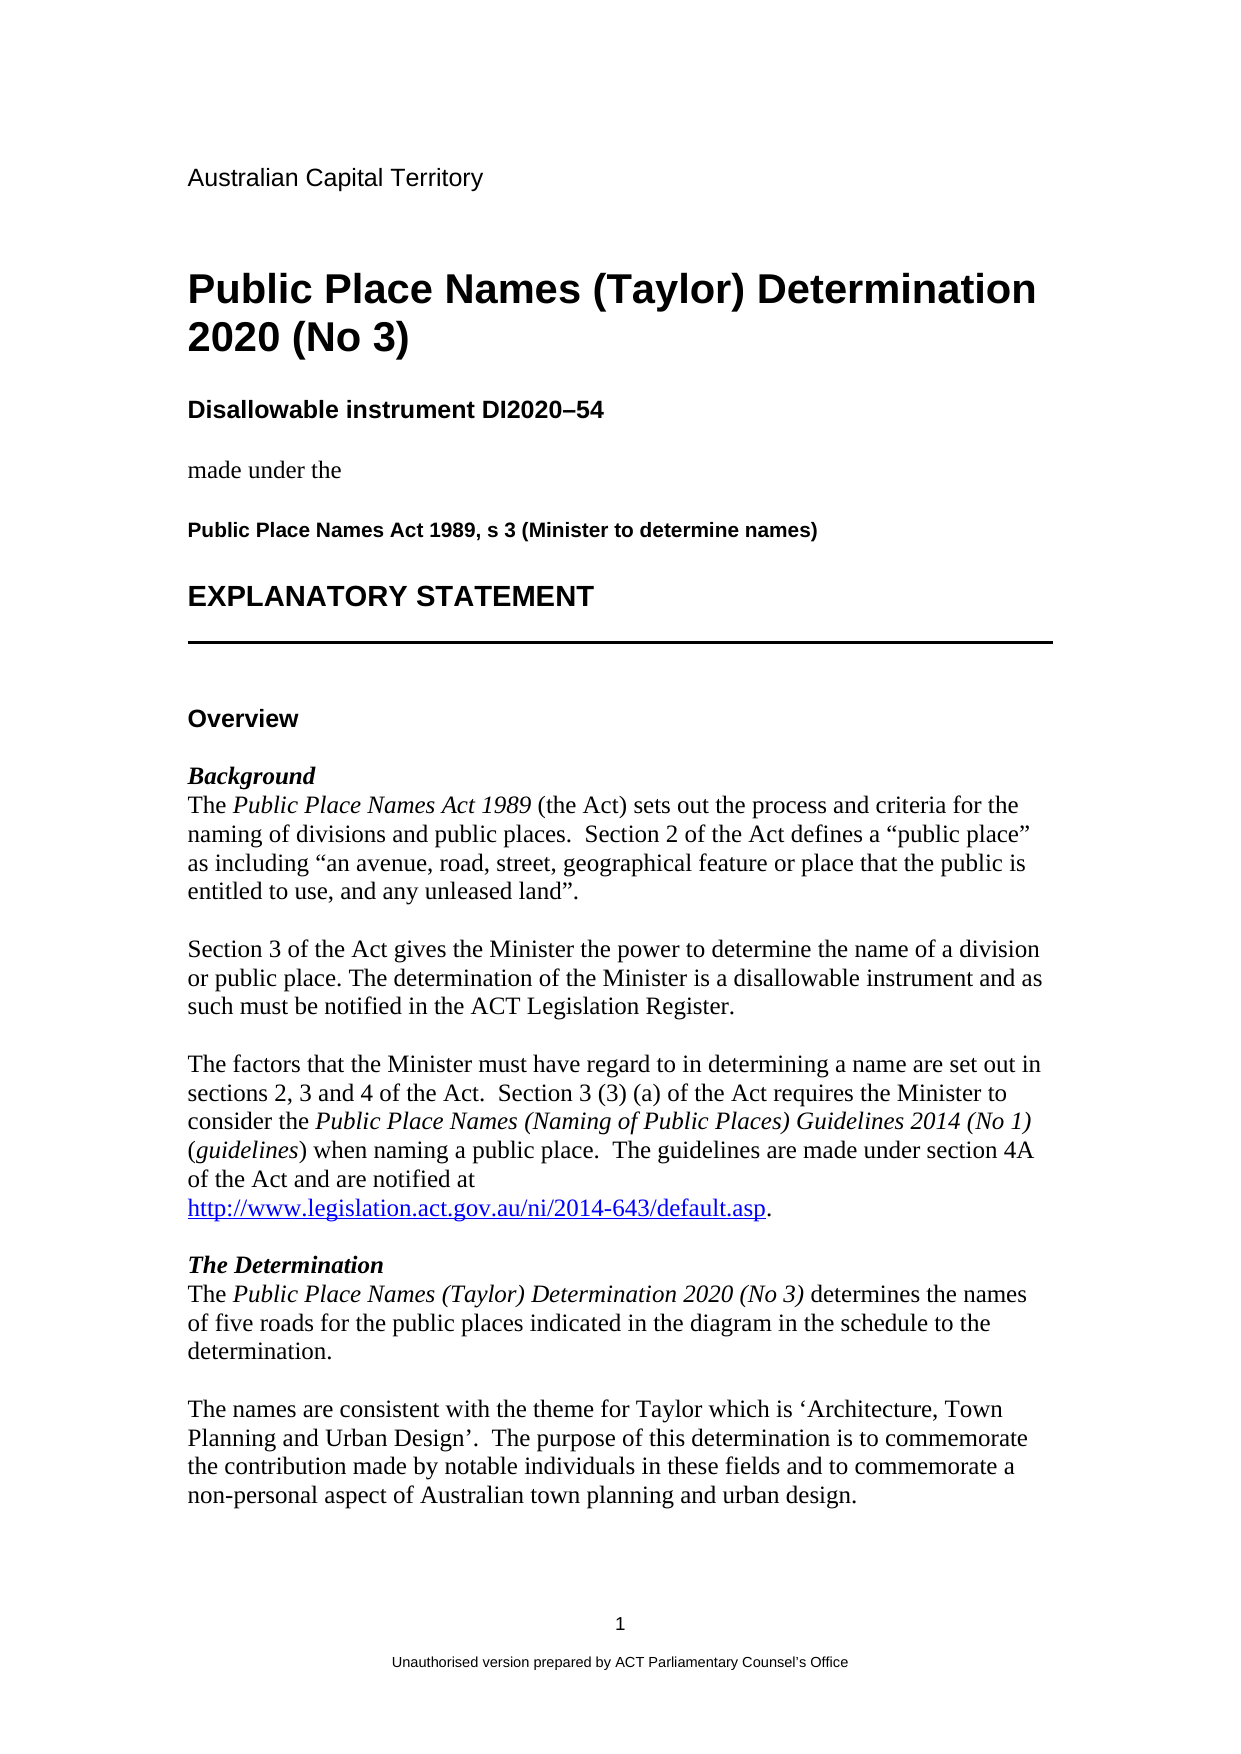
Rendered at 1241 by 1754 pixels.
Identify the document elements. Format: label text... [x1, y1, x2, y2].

text The Determination [187, 1250, 1053, 1279]
text The names are consistent with the theme for Taylor which is ‘Architecture, Town Planning and Urban Design’. The purpose of this determination is to commemorate the contribution made by notable individuals in these fields and to commemorate a non-personal aspect of Australian town planning and urban design. [187, 1394, 1053, 1509]
text The Public Place Names (Taylor) Determination 2020 (No 3) determines the names of five roads for the public places indicated in the diagram in the schedule to the determination. [187, 1279, 1053, 1365]
text Public Place Names (Taylor) Determination 2020 (No 3) [187, 264, 1053, 360]
text Section 3 of the Act gives the Minister the power to determine the name of a division or public place. The determination of the Minister is a disallowable instrument and as such must be notified in the ACT Legislation Register. [187, 934, 1053, 1020]
text EXPLANATORY STATEMENT [187, 579, 994, 612]
text Overview [187, 704, 1053, 733]
text Public Place Names Act 1989, s 3 (Minister to determine names) [187, 517, 1053, 541]
text The Public Place Names Act 1989 (the Act) sets out the process and criteria for the naming of divisions and public places. Section 2 of the Act defines a “public place” as including “an avenue, road, street, geographical feature or place that the public is entitled to use, and any unleased land”. [187, 790, 1053, 905]
text Australian Capital Territory [187, 162, 1053, 191]
text made under the [187, 455, 1053, 484]
text Background [187, 761, 1053, 790]
text The factors that the Minister must have regard to in determining a name are set out in sections 2, 3 and 4 of the Act. Section 3 (3) (a) of the Act requires the Minister to consider the Public Place Names (Naming of Public Places) Guidelines 2014 (No 1) (guidelines) when naming a public place. The guidelines are made under section 4A of the Act and are notified at http://www.legislation.act.gov.au/ni/2014-643/default.asp. [187, 1049, 1053, 1221]
text Disallowable instrument DI2020–54 [187, 395, 1053, 424]
